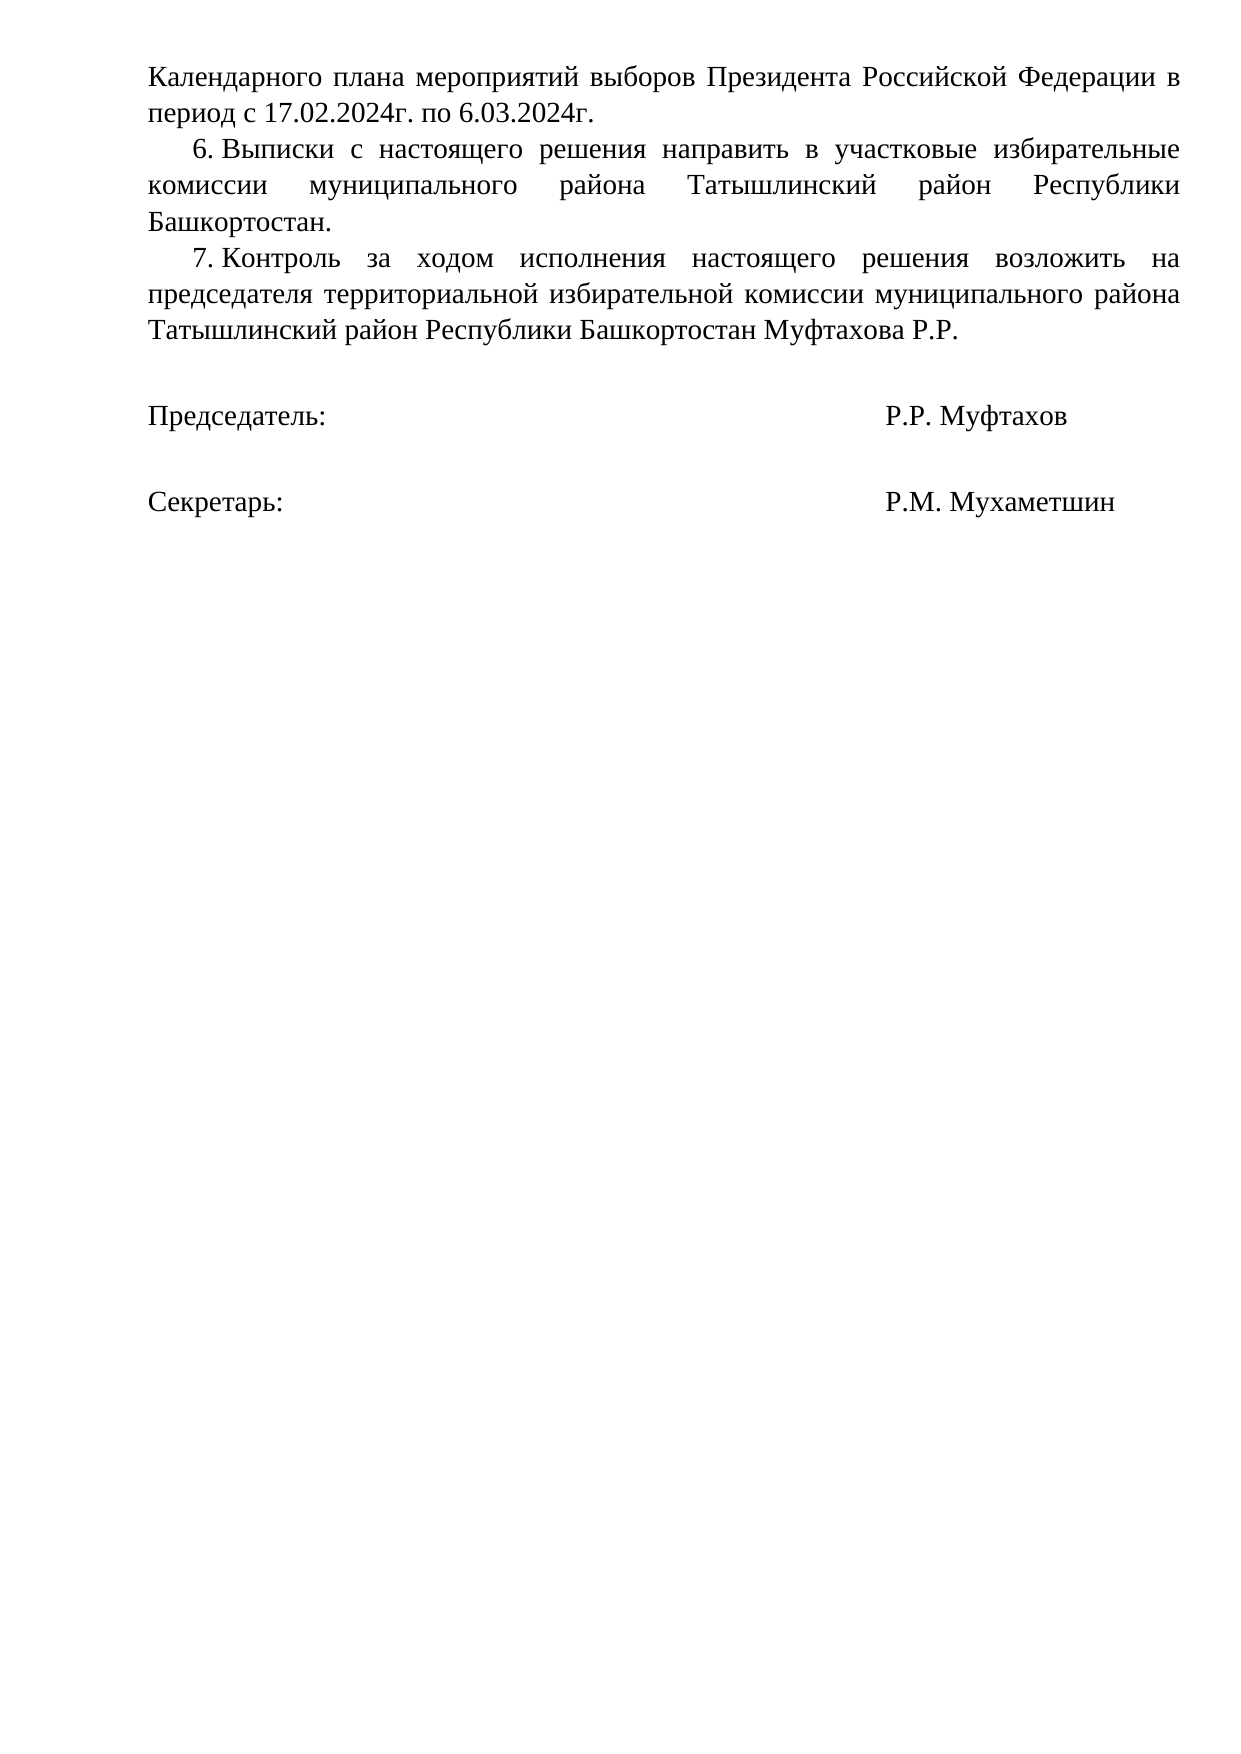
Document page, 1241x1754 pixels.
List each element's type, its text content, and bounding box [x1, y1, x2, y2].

list Контроль за ходом исполнения настоящего решения возложить на председателя территориальной избирательной комиссии муниципального района Татышлинский район Республики Башкортостан Муфтахова Р.Р. [148, 240, 1181, 346]
text Секретарь: Р.М. Мухаметшин [148, 484, 1181, 517]
text Председатель: Р.Р. Муфтахов [148, 398, 1181, 431]
list Выписки с настоящего решения направить в участковые избирательные комиссии муниципального района Татышлинский район Республики Башкортостан. [148, 131, 1181, 237]
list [148, 59, 1181, 129]
